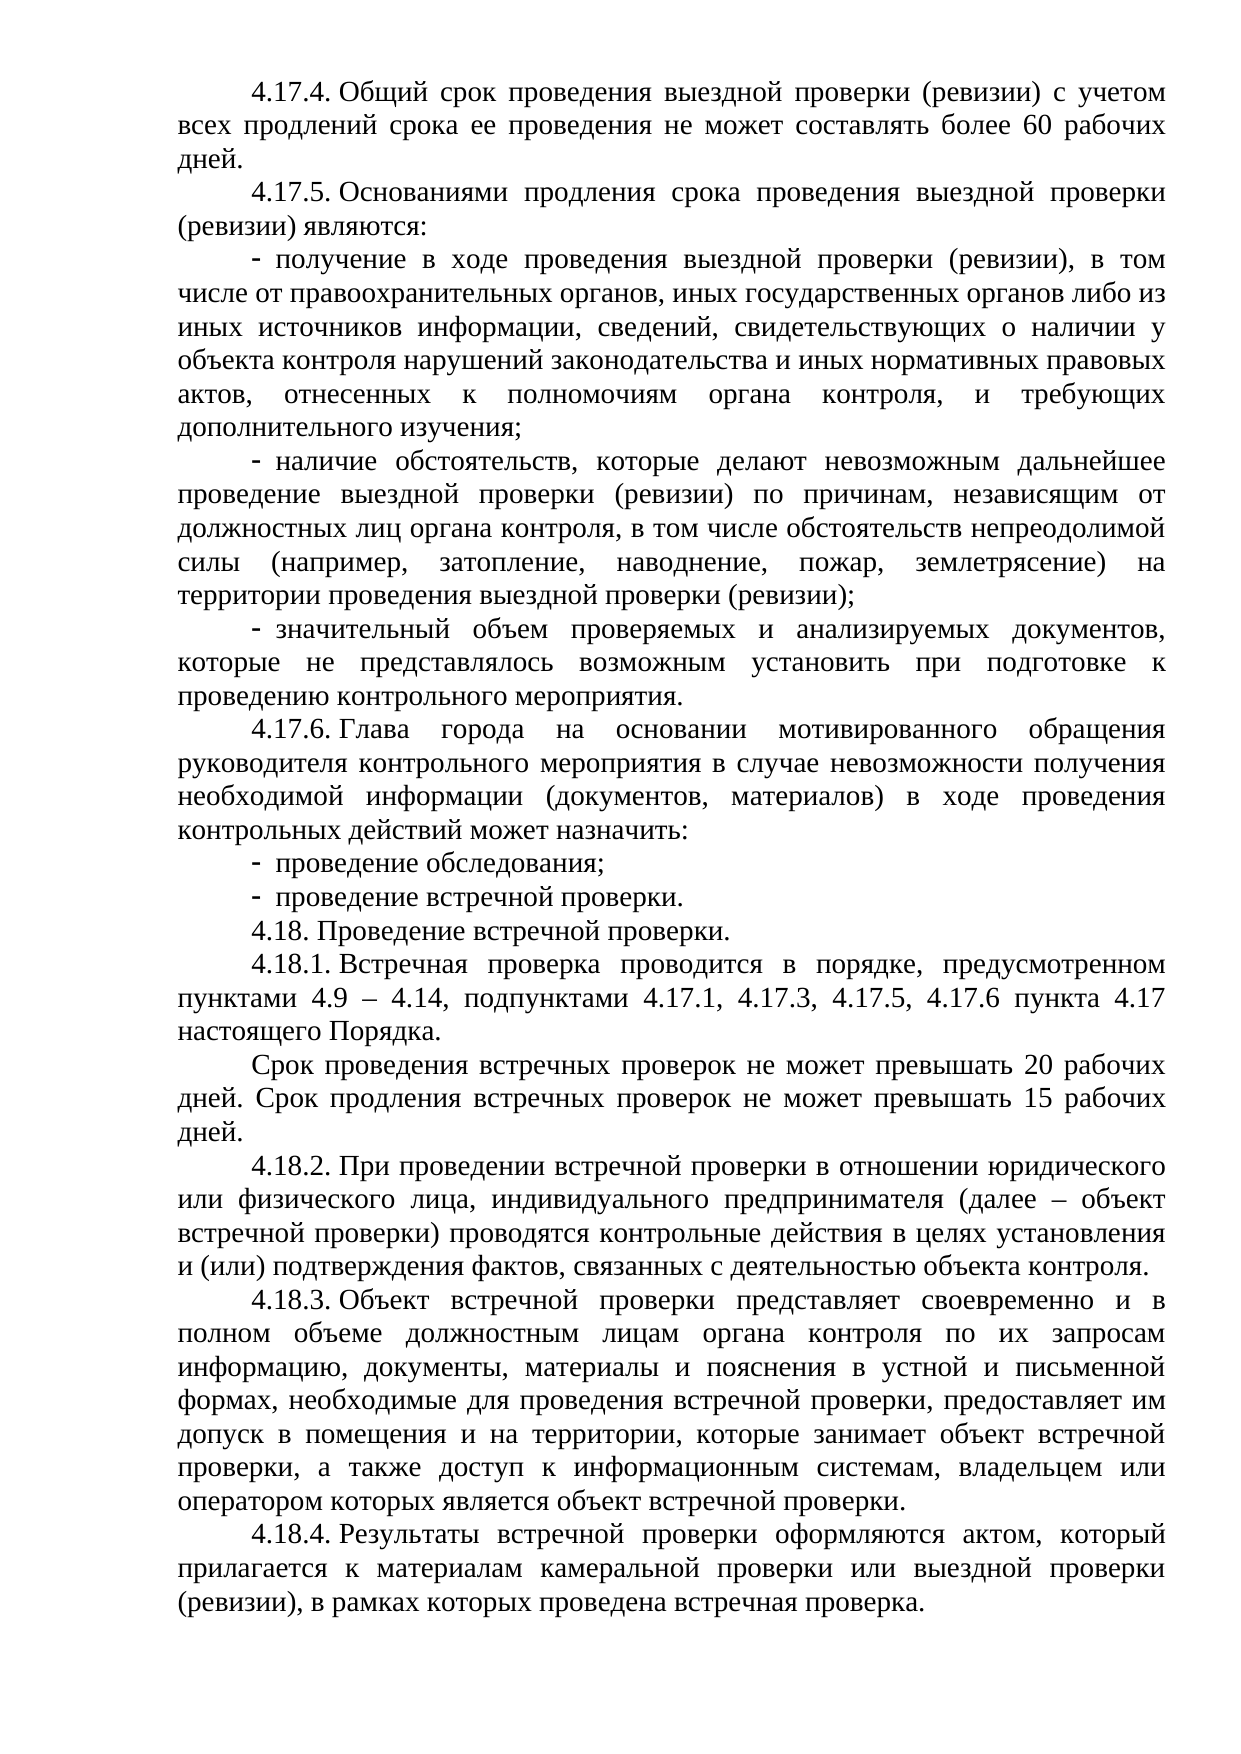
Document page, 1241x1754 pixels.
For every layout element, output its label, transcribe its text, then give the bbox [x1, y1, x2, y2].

text 4.17.5. Основаниями продления срока проведения выездной проверки (ревизии) являются: [177, 174, 1167, 242]
list проведение обследования; [177, 846, 1167, 879]
text 4.18.3. Объект встречной проверки представляет своевременно и в полном объеме должностным лицам органа контроля по их запросам информацию, документы, материалы и пояснения в устной и письменной формах, необходимые для проведения встречной проверки, предоставляет им допуск в помещения и на территории, которые занимает объект встречной проверки, а также доступ к информационным системам, владельцем или оператором которых является объект встречной проверки. [177, 1282, 1167, 1517]
text 4.18.4. Результаты встречной проверки оформляются актом, который прилагается к материалам камеральной проверки или выездной проверки (ревизии), в рамках которых проведена встречная проверка. [177, 1517, 1167, 1617]
text 4.18.1. Встречная проверка проводится в порядке, предусмотренном пунктами 4.9 – 4.14, подпунктами 4.17.1, 4.17.3, 4.17.5, 4.17.6 пункта 4.17 настоящего Порядка. [177, 946, 1167, 1047]
text 4.17.4. Общий срок проведения выездной проверки (ревизии) с учетом всех продлений срока ее проведения не может составлять более 60 рабочих дней. [177, 74, 1167, 174]
text 4.18.2. При проведении встречной проверки в отношении юридического или физического лица, индивидуального предпринимателя (далее – объект встречной проверки) проводятся контрольные действия в целях установления и (или) подтверждения фактов, связанных с деятельностью объекта контроля. [177, 1148, 1167, 1282]
text Срок проведения встречных проверок не может превышать 20 рабочих дней. Срок продления встречных проверок не может превышать 15 рабочих дней. [177, 1047, 1167, 1148]
text 4.17.6. Глава города на основании мотивированного обращения руководителя контрольного мероприятия в случае невозможности получения необходимой информации (документов, материалов) в ходе проведения контрольных действий может назначить: [177, 711, 1167, 846]
list значительный объем проверяемых и анализируемых документов, которые не представлялось возможным установить при подготовке к проведению контрольного мероприятия. [177, 611, 1167, 711]
list получение в ходе проведения выездной проверки (ревизии), в том числе от правоохранительных органов, иных государственных органов либо из иных источников информации, сведений, свидетельствующих о наличии у объекта контроля нарушений законодательства и иных нормативных правовых актов, отнесенных к полномочиям органа контроля, и требующих дополнительного изучения; [177, 242, 1167, 443]
list проведение встречной проверки. [177, 879, 1167, 913]
text 4.18. Проведение встречной проверки. [177, 913, 1167, 946]
list наличие обстоятельств, которые делают невозможным дальнейшее проведение выездной проверки (ревизии) по причинам, независящим от должностных лиц органа контроля, в том числе обстоятельств непреодолимой силы (например, затопление, наводнение, пожар, землетрясение) на территории проведения выездной проверки (ревизии); [177, 443, 1167, 611]
